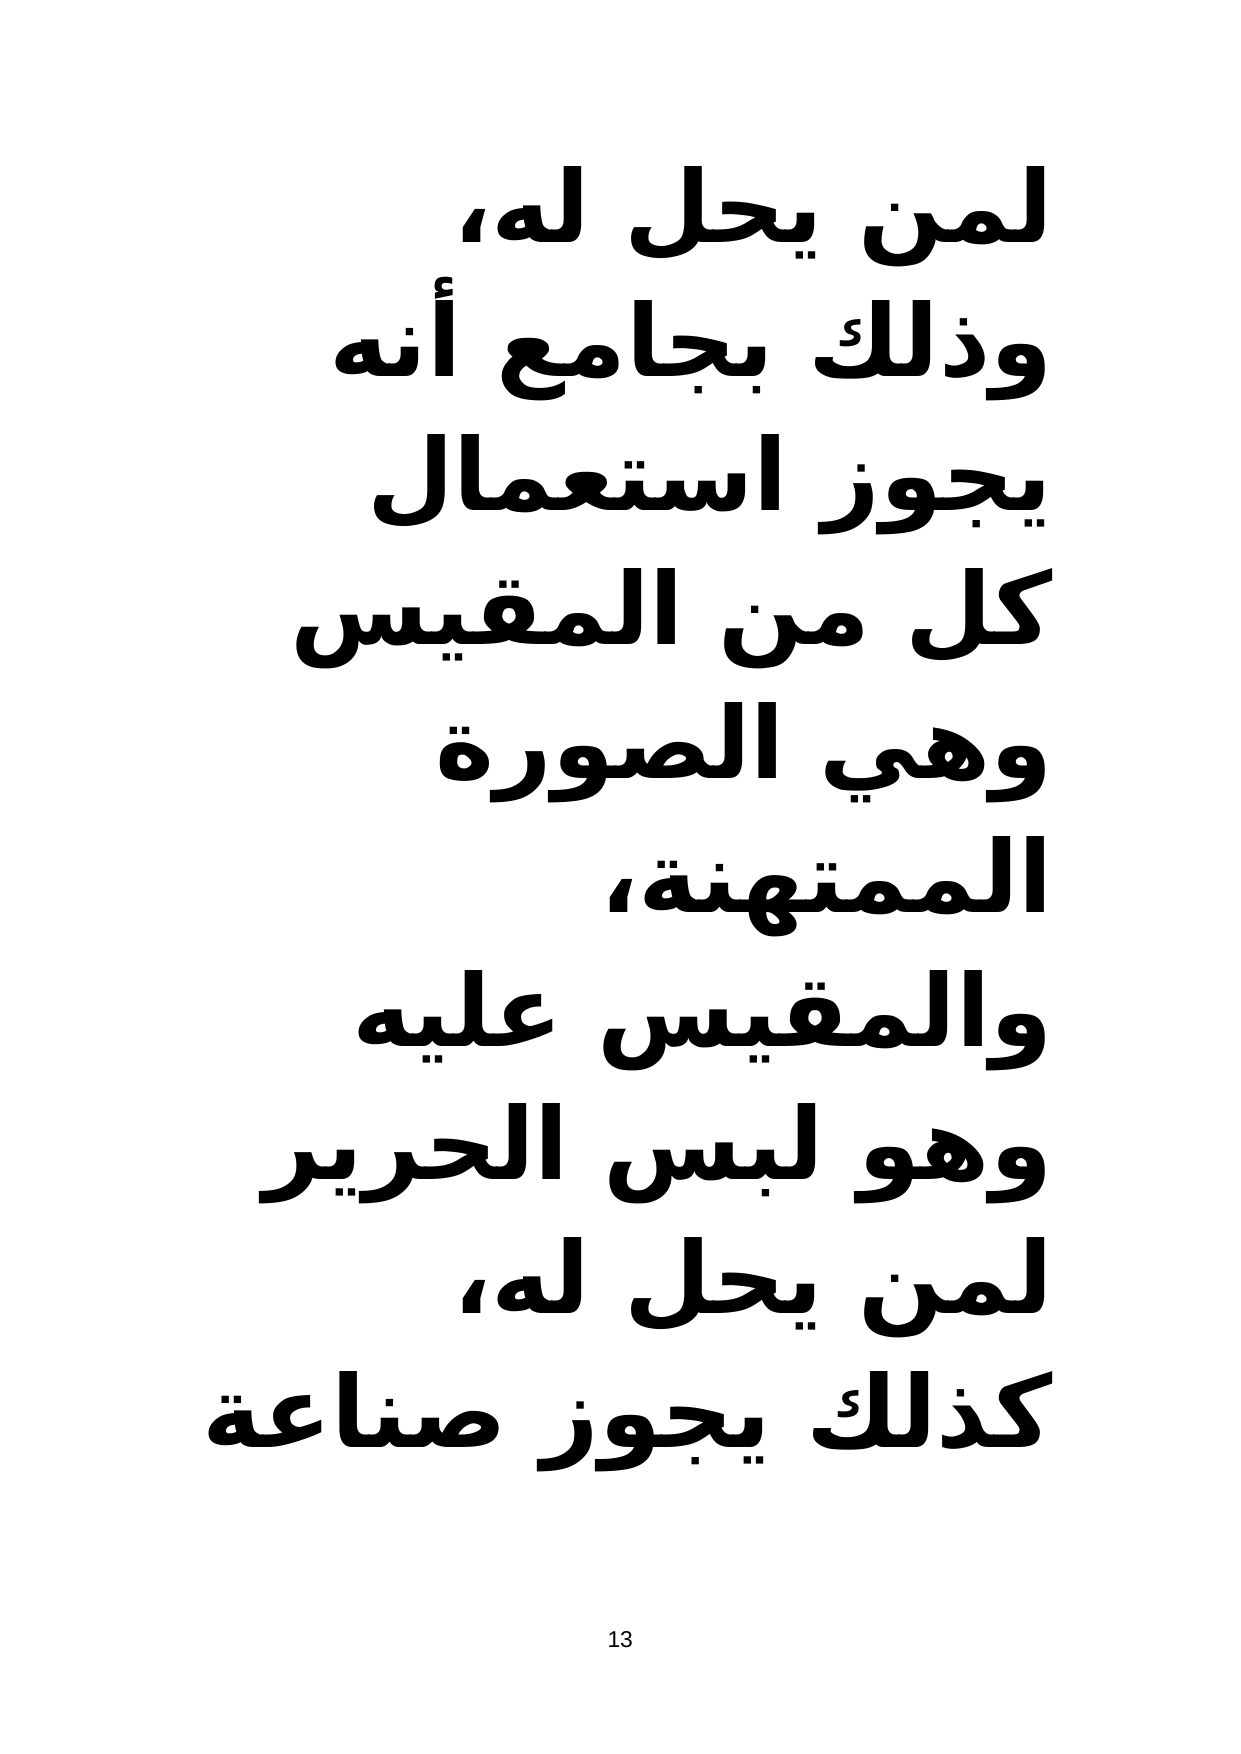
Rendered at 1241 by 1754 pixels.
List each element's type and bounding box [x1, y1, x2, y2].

text [187, 150, 1053, 1471]
